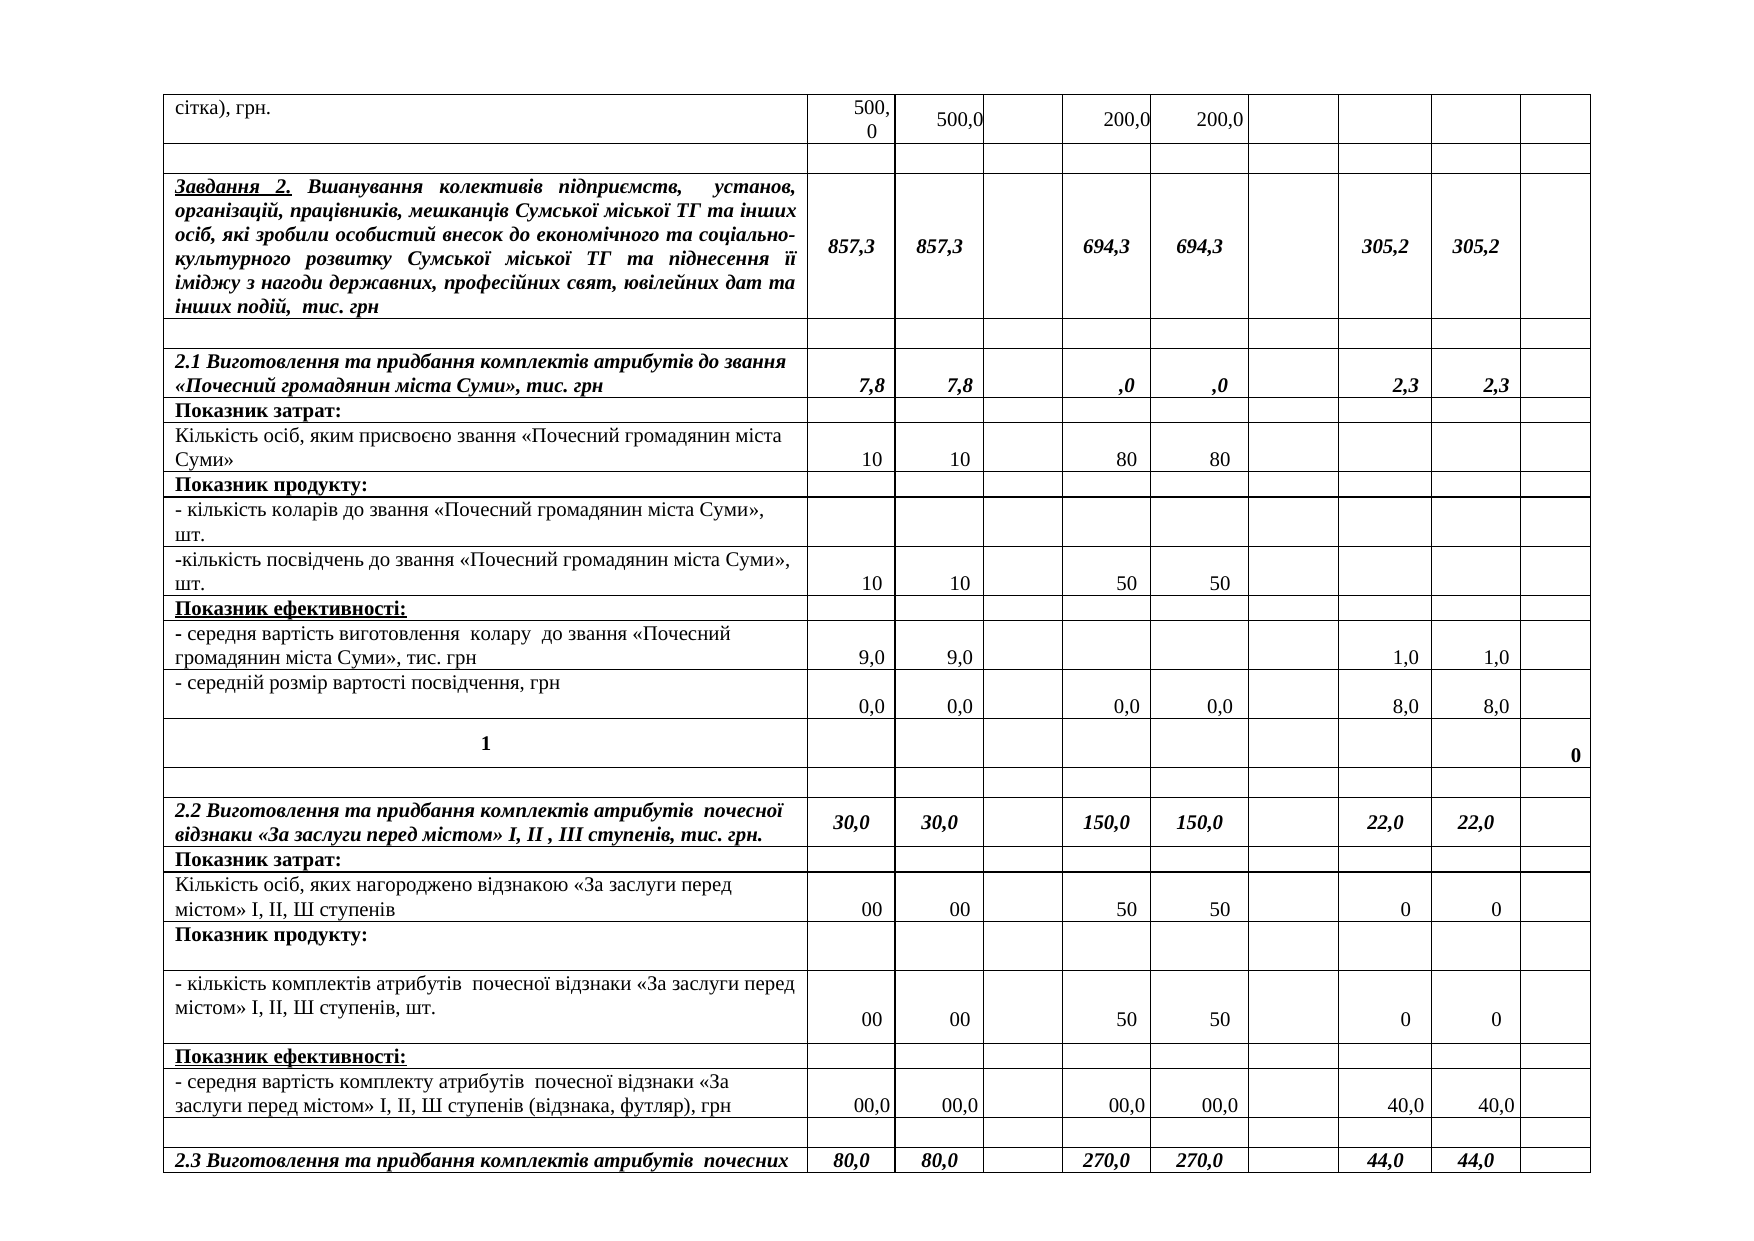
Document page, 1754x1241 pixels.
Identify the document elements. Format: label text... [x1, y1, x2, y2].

table_cell [1521, 398, 1590, 422]
table_cell 150,0 [1151, 798, 1248, 846]
table_cell [1521, 547, 1590, 595]
table_cell [1249, 349, 1338, 397]
table_cell Показник затрат: [164, 398, 807, 422]
table_cell [1249, 498, 1338, 546]
table_cell [1339, 472, 1431, 496]
table_cell [164, 768, 807, 797]
table_cell 2.2 Виготовлення та придбання комплектів атрибутів почесної відзнаки «За заслуги перед містом» І, ІІ , ІІІ ступенів, тис. грн. [164, 798, 807, 846]
table_cell [1432, 398, 1520, 422]
table_cell 80,0 [896, 1148, 983, 1172]
table_cell [1521, 922, 1590, 970]
table_cell [984, 621, 1062, 669]
table_cell [1063, 847, 1150, 871]
table_cell [896, 1044, 983, 1068]
table_cell [1249, 847, 1338, 871]
table_cell 100 [808, 873, 894, 921]
table_cell - [1151, 621, 1248, 669]
table_cell [984, 798, 1062, 846]
table_cell 27,8 [896, 349, 983, 397]
table_cell 2 [808, 719, 894, 767]
table_cell Показник продукту: [164, 472, 807, 496]
table_cell [896, 768, 983, 797]
table_cell [1339, 398, 1431, 422]
table_cell [984, 1118, 1062, 1147]
table_cell 5 [1063, 719, 1150, 767]
table_cell - [1063, 621, 1150, 669]
table_cell Показник затрат: [164, 847, 807, 871]
table_cell 100 [896, 873, 983, 921]
table_cell 8 [1339, 719, 1431, 767]
table_cell [984, 873, 1062, 921]
table_cell 150,0 [1063, 798, 1150, 846]
table_cell 250 [1151, 971, 1248, 1043]
table_cell 22,0 [1432, 798, 1520, 846]
table_cell [1249, 547, 1338, 595]
table_cell 44,0 [1339, 1148, 1431, 1172]
table_cell [1432, 768, 1520, 797]
table_cell 300,0 [896, 1069, 983, 1117]
table_cell [896, 847, 983, 871]
table_cell 305,2 [1339, 174, 1431, 318]
table_cell [984, 1069, 1062, 1117]
table_cell 2.1 Виготовлення та придбання комплектів атрибутів до звання «Почесний громадянин міста Суми», тис. грн [164, 349, 807, 397]
table_cell 4 [984, 719, 1062, 767]
table_cell [984, 847, 1062, 871]
table_cell [984, 922, 1062, 970]
table_cell - [1151, 498, 1248, 546]
table_cell [808, 472, 894, 496]
table_cell 30,0 [896, 798, 983, 846]
table_cell [1432, 144, 1520, 173]
table_cell -кількість посвідчень до звання «Почесний громадянин міста Суми», шт. [164, 547, 807, 595]
table_cell 5 [1339, 423, 1431, 471]
table_cell [984, 1044, 1062, 1068]
table_cell 27,8 [808, 349, 894, 397]
table_cell [984, 498, 1062, 546]
table_cell Показник продукту: [164, 922, 807, 970]
table_cell [164, 319, 807, 348]
table_cell - середня вартість комплекту атрибутів почесної відзнаки «За заслуги перед містом» І, ІІ, Ш ступенів (відзнака, футляр), грн [164, 1069, 807, 1117]
table_cell [1521, 144, 1590, 173]
table_cell [1339, 1118, 1431, 1147]
table_cell [984, 144, 1062, 173]
table_cell [896, 398, 983, 422]
table_cell 19,0 [896, 621, 983, 669]
table_cell 6 [1151, 719, 1248, 767]
table_cell 9 [1432, 719, 1520, 767]
table_cell [808, 398, 894, 422]
table_cell [1521, 174, 1590, 318]
table_cell 1 [164, 719, 807, 767]
table_cell 50 [1339, 971, 1431, 1043]
table_cell 150 [1063, 547, 1150, 595]
table_cell 21,0 [1339, 621, 1431, 669]
table_cell 19,0 [808, 621, 894, 669]
table_cell - кількість коларів до звання «Почесний громадянин міста Суми», шт. [164, 498, 807, 546]
table_cell [896, 472, 983, 496]
table_cell [1063, 398, 1150, 422]
table_cell 44,0 [1432, 1148, 1520, 1172]
table_cell 30,0 [808, 798, 894, 846]
table_cell [984, 398, 1062, 422]
table_cell 440,0 [1339, 1069, 1431, 1117]
table_cell [1521, 319, 1590, 348]
table_cell 22,0 [1339, 798, 1431, 846]
table_cell [1521, 423, 1590, 471]
table_cell 3 [896, 719, 983, 767]
table_cell [984, 1148, 1062, 1172]
table_cell [1249, 768, 1338, 797]
table_cell 21,0 [1432, 621, 1520, 669]
table_cell [808, 596, 894, 620]
table_cell [1521, 670, 1590, 718]
table_cell [1063, 144, 1150, 173]
table_cell [1521, 873, 1590, 921]
table_cell 110 [896, 547, 983, 595]
table_cell [984, 95, 1062, 143]
table_cell [1521, 798, 1590, 846]
table_cell 5 [1339, 547, 1431, 595]
table_cell 50 [1432, 873, 1520, 921]
table_cell 2200,0 [1151, 95, 1248, 143]
table_cell 7 [1249, 719, 1338, 767]
table_cell [984, 319, 1062, 348]
table_cell 42,3 [1339, 349, 1431, 397]
table_cell 60,0 [1063, 670, 1150, 718]
table_cell [896, 1118, 983, 1147]
table_cell [1521, 847, 1590, 871]
table_cell [1432, 472, 1520, 496]
table_cell [808, 1044, 894, 1068]
table_cell [1151, 319, 1248, 348]
table_cell - кількість комплектів атрибутів почесної відзнаки «За заслуги перед містом» І, ІІ, Ш ступенів, шт. [164, 971, 807, 1043]
table_cell Кількість осіб, яких нагороджено відзнакою «За заслуги перед містом» І, ІІ, Ш ступенів [164, 873, 807, 921]
table_cell [1249, 670, 1338, 718]
table_cell [164, 144, 807, 173]
table_cell [1249, 873, 1338, 921]
table_cell 300,0 [808, 1069, 894, 1117]
table_cell [1151, 596, 1248, 620]
table_cell Показник ефективності: [164, 1044, 807, 1068]
table_cell [1249, 95, 1338, 143]
table_cell [1432, 1044, 1520, 1068]
table_cell [896, 319, 983, 348]
table_cell 9,0 [1063, 349, 1150, 397]
table_cell [808, 768, 894, 797]
table_cell 1500,0 [808, 95, 894, 143]
table_cell [1432, 847, 1520, 871]
table_cell 857,3 [808, 174, 894, 318]
table_cell 305,2 [1432, 174, 1520, 318]
table_cell 100 [896, 971, 983, 1043]
table_cell 600,0 [1063, 1069, 1150, 1117]
table_cell 50 [1339, 873, 1431, 921]
table_cell - середній розмір вартості посвідчення, грн [164, 670, 807, 718]
table_cell [164, 1118, 807, 1147]
table_cell [1521, 1148, 1590, 1172]
table_cell [1063, 1118, 1150, 1147]
table_cell [1249, 144, 1338, 173]
table_cell - середня вартість виготовлення колару до звання «Почесний громадянин міста Суми», тис. грн [164, 621, 807, 669]
table_cell [1249, 319, 1338, 348]
table_cell 250 [1063, 873, 1150, 921]
table_cell [1339, 922, 1431, 970]
table_cell [1063, 768, 1150, 797]
table_cell [1249, 1069, 1338, 1117]
table_cell [1151, 472, 1248, 496]
table_cell 1500,0 [896, 95, 983, 143]
table_cell [1151, 768, 1248, 797]
table_cell [1249, 1148, 1338, 1172]
table_cell 150 [1151, 547, 1248, 595]
table_cell [1063, 319, 1150, 348]
table_cell [1339, 847, 1431, 871]
table_cell 2 [1339, 498, 1431, 546]
table_cell [1249, 1118, 1338, 1147]
table_cell [1249, 922, 1338, 970]
table_cell [808, 922, 894, 970]
table_cell 5 [1432, 547, 1520, 595]
table_cell 110 [808, 423, 894, 471]
table_cell 110 [896, 423, 983, 471]
table_cell [984, 472, 1062, 496]
table_cell [984, 670, 1062, 718]
table_cell [1521, 498, 1590, 546]
table_cell 80,0 [808, 670, 894, 718]
table_cell [1521, 596, 1590, 620]
table_cell [1521, 1069, 1590, 1117]
table_cell [1432, 319, 1520, 348]
table_cell [1432, 1118, 1520, 1147]
table_cell [1339, 596, 1431, 620]
table_cell [896, 596, 983, 620]
table_cell [984, 547, 1062, 595]
table_cell – [1432, 95, 1520, 143]
table_cell [1249, 596, 1338, 620]
table_cell 2 [1432, 498, 1520, 546]
table_cell 10 [1521, 719, 1590, 767]
table_cell [808, 847, 894, 871]
table_cell [896, 144, 983, 173]
table_cell 250 [1063, 971, 1150, 1043]
table_cell [1339, 319, 1431, 348]
table_cell [984, 971, 1062, 1043]
table_cell 270,0 [1063, 1148, 1150, 1172]
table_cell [164, 1148, 807, 1172]
table_cell 80,0 [896, 670, 983, 718]
table_cell Кількість осіб, яким присвоєно звання «Почесний громадянин міста Суми» [164, 423, 807, 471]
table_cell [984, 596, 1062, 620]
table_cell Завдання 2. Вшанування колективів підприємств, установ, організацій, працівників, мешканців Сумської міської ТГ та інших осіб, які зробили особистий внесок до економічного та соціально-культурного розвитку Сумської міської ТГ та піднесення її іміджу з нагоди державних, професійних свят, ювілейних дат та інших подій, тис. грн [164, 174, 807, 318]
table_cell - [1063, 498, 1150, 546]
table_cell [1521, 1044, 1590, 1068]
table_cell [808, 1118, 894, 1147]
table_cell [1432, 922, 1520, 970]
table_cell [1339, 768, 1431, 797]
table_cell [1249, 472, 1338, 496]
table_cell [1521, 1118, 1590, 1147]
table_cell 42,3 [1432, 349, 1520, 397]
table_cell [1521, 95, 1590, 143]
table_cell [1063, 596, 1150, 620]
table_cell 80,0 [808, 1148, 894, 1172]
table_cell [1521, 971, 1590, 1043]
table_cell 600,0 [1151, 1069, 1248, 1117]
table_cell [1521, 472, 1590, 496]
table_cell [1151, 1044, 1248, 1068]
table_cell [1521, 621, 1590, 669]
table_cell [1339, 1044, 1431, 1068]
table_cell [1249, 1044, 1338, 1068]
table_cell 110 [808, 547, 894, 595]
table_cell [1249, 398, 1338, 422]
table_cell [1249, 971, 1338, 1043]
table_cell [1521, 768, 1590, 797]
table_cell 857,3 [896, 174, 983, 318]
table_cell [1339, 144, 1431, 173]
table_cell [1151, 144, 1248, 173]
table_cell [164, 95, 807, 143]
table_cell 9,0 [1151, 349, 1248, 397]
table_cell [1151, 398, 1248, 422]
table_cell 250 [1151, 873, 1248, 921]
table_cell 60,0 [1151, 670, 1248, 718]
table_cell [1432, 596, 1520, 620]
table_cell [1063, 1044, 1150, 1068]
table_cell – [1339, 95, 1431, 143]
table_cell [984, 349, 1062, 397]
table_cell [808, 319, 894, 348]
table_cell 694,3 [1063, 174, 1150, 318]
table_cell [984, 423, 1062, 471]
table_cell [1063, 922, 1150, 970]
table_cell [808, 144, 894, 173]
table_cell 50 [1432, 971, 1520, 1043]
table_cell 100 [808, 971, 894, 1043]
table_cell 5 [1432, 423, 1520, 471]
table_cell 68,0 [1432, 670, 1520, 718]
table_cell [1063, 472, 1150, 496]
table_cell [1249, 621, 1338, 669]
table_cell 694,3 [1151, 174, 1248, 318]
table_cell 180 [1063, 423, 1150, 471]
table_cell 180 [1151, 423, 1248, 471]
table_cell 1 [896, 498, 983, 546]
table_cell [1521, 349, 1590, 397]
table_cell 1 [808, 498, 894, 546]
table_cell [1151, 847, 1248, 871]
table_cell Показник ефективності: [164, 596, 807, 620]
table_cell [1151, 922, 1248, 970]
table_cell [1249, 174, 1338, 318]
table_cell 270,0 [1151, 1148, 1248, 1172]
table_cell [1249, 423, 1338, 471]
table_cell 2200,0 [1063, 95, 1150, 143]
table_cell [1249, 798, 1338, 846]
table_cell [984, 768, 1062, 797]
table_cell 68,0 [1339, 670, 1431, 718]
table_cell 440,0 [1432, 1069, 1520, 1117]
table_cell [1151, 1118, 1248, 1147]
table_cell [896, 922, 983, 970]
table_cell [984, 174, 1062, 318]
